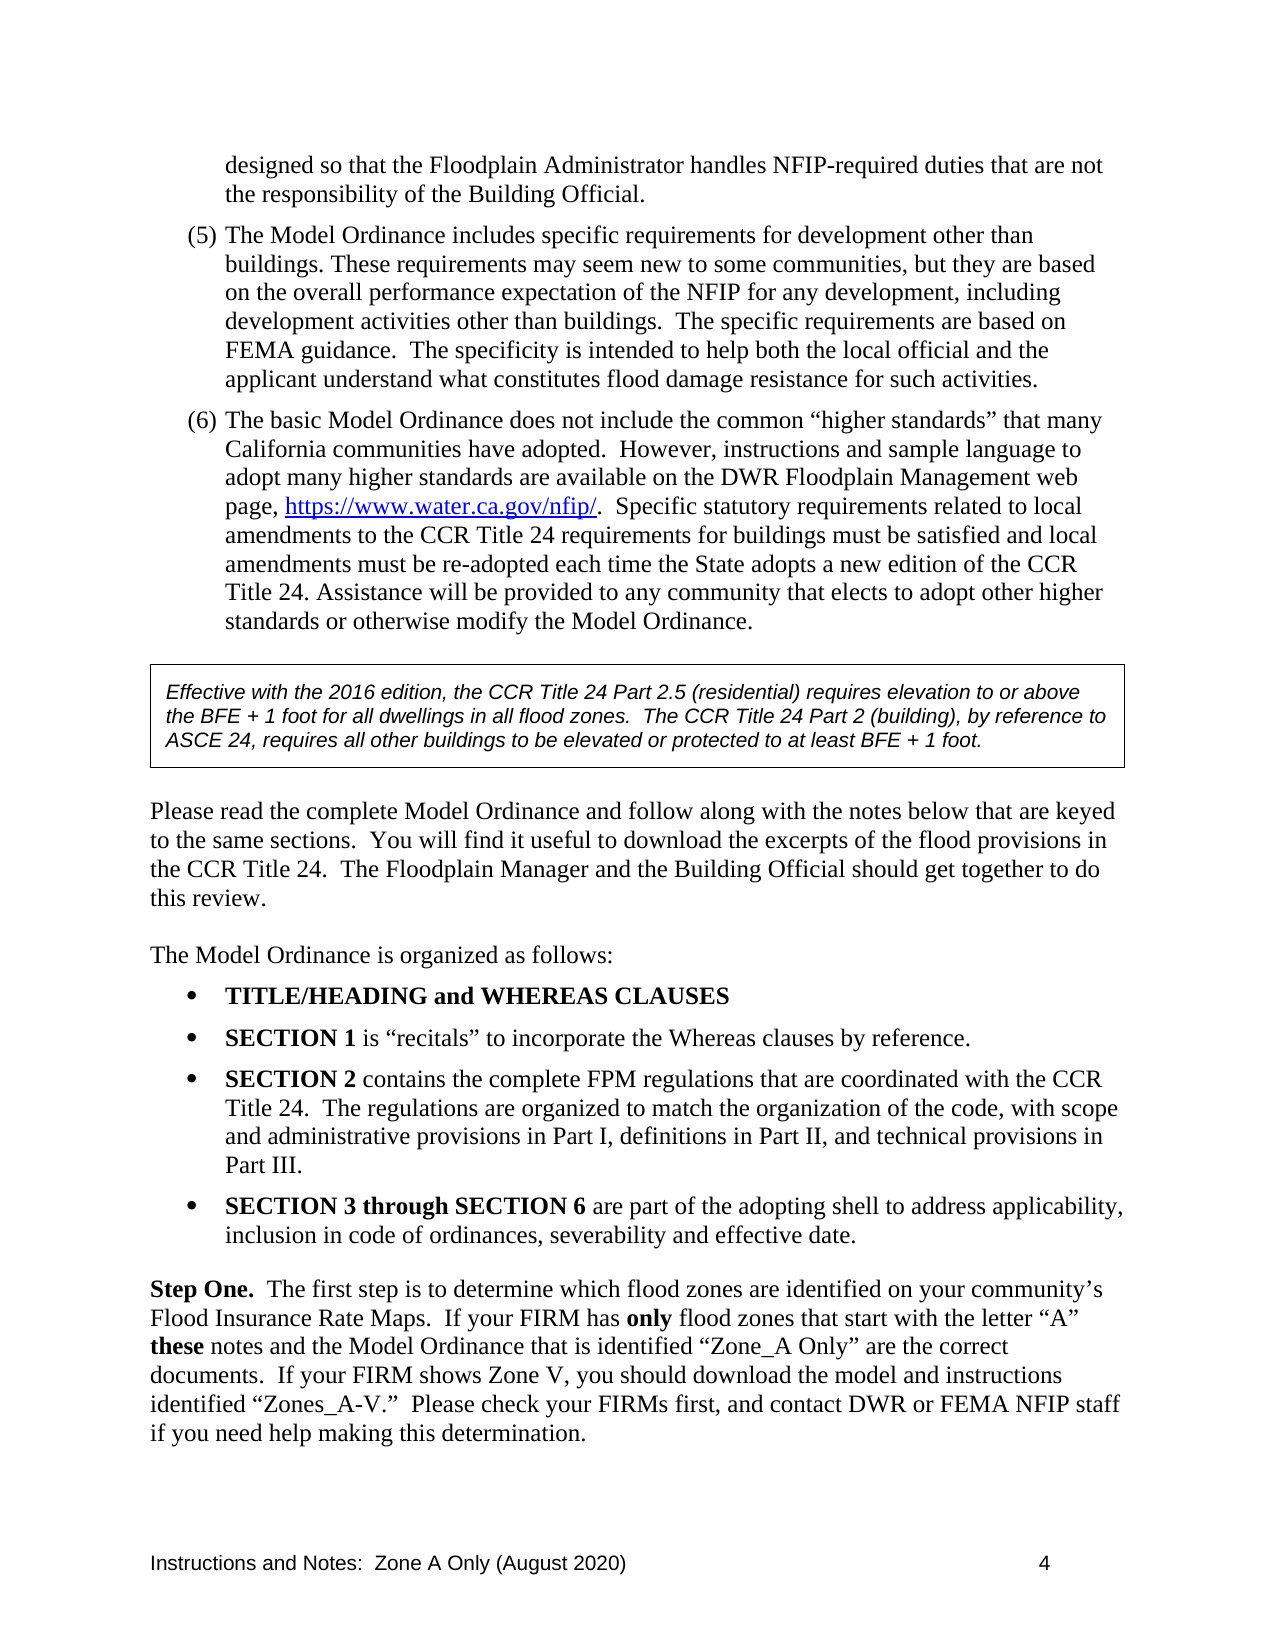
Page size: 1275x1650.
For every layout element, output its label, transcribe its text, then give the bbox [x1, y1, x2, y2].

text Step One. The first step is to determine which flood zones are identified on your community’s Flood Insurance Rate Maps. If your FIRM has only flood zones that start with the letter “A” these notes and the Model Ordinance that is identified “Zone_A Only” are the correct documents. If your FIRM shows Zone V, you should download the model and instructions identified “Zones_A-V.” Please check your FIRMs first, and contact DWR or FEMA NFIP staff if you need help making this determination. [150, 1274, 1125, 1446]
list The Model Ordinance includes specific requirements for development other than buildings. These requirements may seem new to some communities, but they are based on the overall performance expectation of the NFIP for any development, including development activities other than buildings. The specific requirements are based on FEMA guidance. The specificity is intended to help both the local official and the applicant understand what constitutes flood damage resistance for such activities. [187, 220, 1125, 392]
text The Model Ordinance is organized as follows: [150, 940, 1125, 969]
list SECTION 1 is “recitals” to incorporate the Whereas clauses by reference. [187, 1023, 1125, 1051]
list SECTION 3 through SECTION 6 are part of the adopting shell to address applicability, inclusion in code of ordinances, severability and effective date. [187, 1191, 1125, 1249]
text Please read the complete Model Ordinance and follow along with the notes below that are keyed to the same sections. You will find it useful to download the excerpts of the flood provisions in the CCR Title 24. The Floodplain Manager and the Building Official should get together to do this review. [150, 796, 1125, 911]
list The basic Model Ordinance does not include the common “higher standards” that many California communities have adopted. However, instructions and sample language to adopt many higher standards are available on the DWR Floodplain Management web page, https://www.water.ca.gov/nfip/. Specific statutory requirements related to local amendments to the CCR Title 24 requirements for buildings must be satisfied and local amendments must be re-adopted each time the State adopts a new edition of the CCR Title 24. Assistance will be provided to any community that elects to adopt other higher standards or otherwise modify the Model Ordinance. [187, 405, 1125, 635]
list TITLE/HEADING and WHEREAS CLAUSES [187, 981, 1125, 1010]
list SECTION 2 contains the complete FPM regulations that are coordinated with the CCR Title 24. The regulations are organized to match the organization of the code, with scope and administrative provisions in Part I, definitions in Part II, and technical provisions in Part III. [187, 1064, 1125, 1179]
table_header Effective with the 2016 edition, the CCR Title 24 Part 2.5 (residential) requires elevation to or above the BFE + 1 foot for all dwellings in all flood zones. The CCR Title 24 Part 2 (building), by reference to ASCE 24, requires all other buildings to be elevated or protected to at least BFE + 1 foot. [151, 665, 1124, 767]
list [187, 150, 1125, 207]
